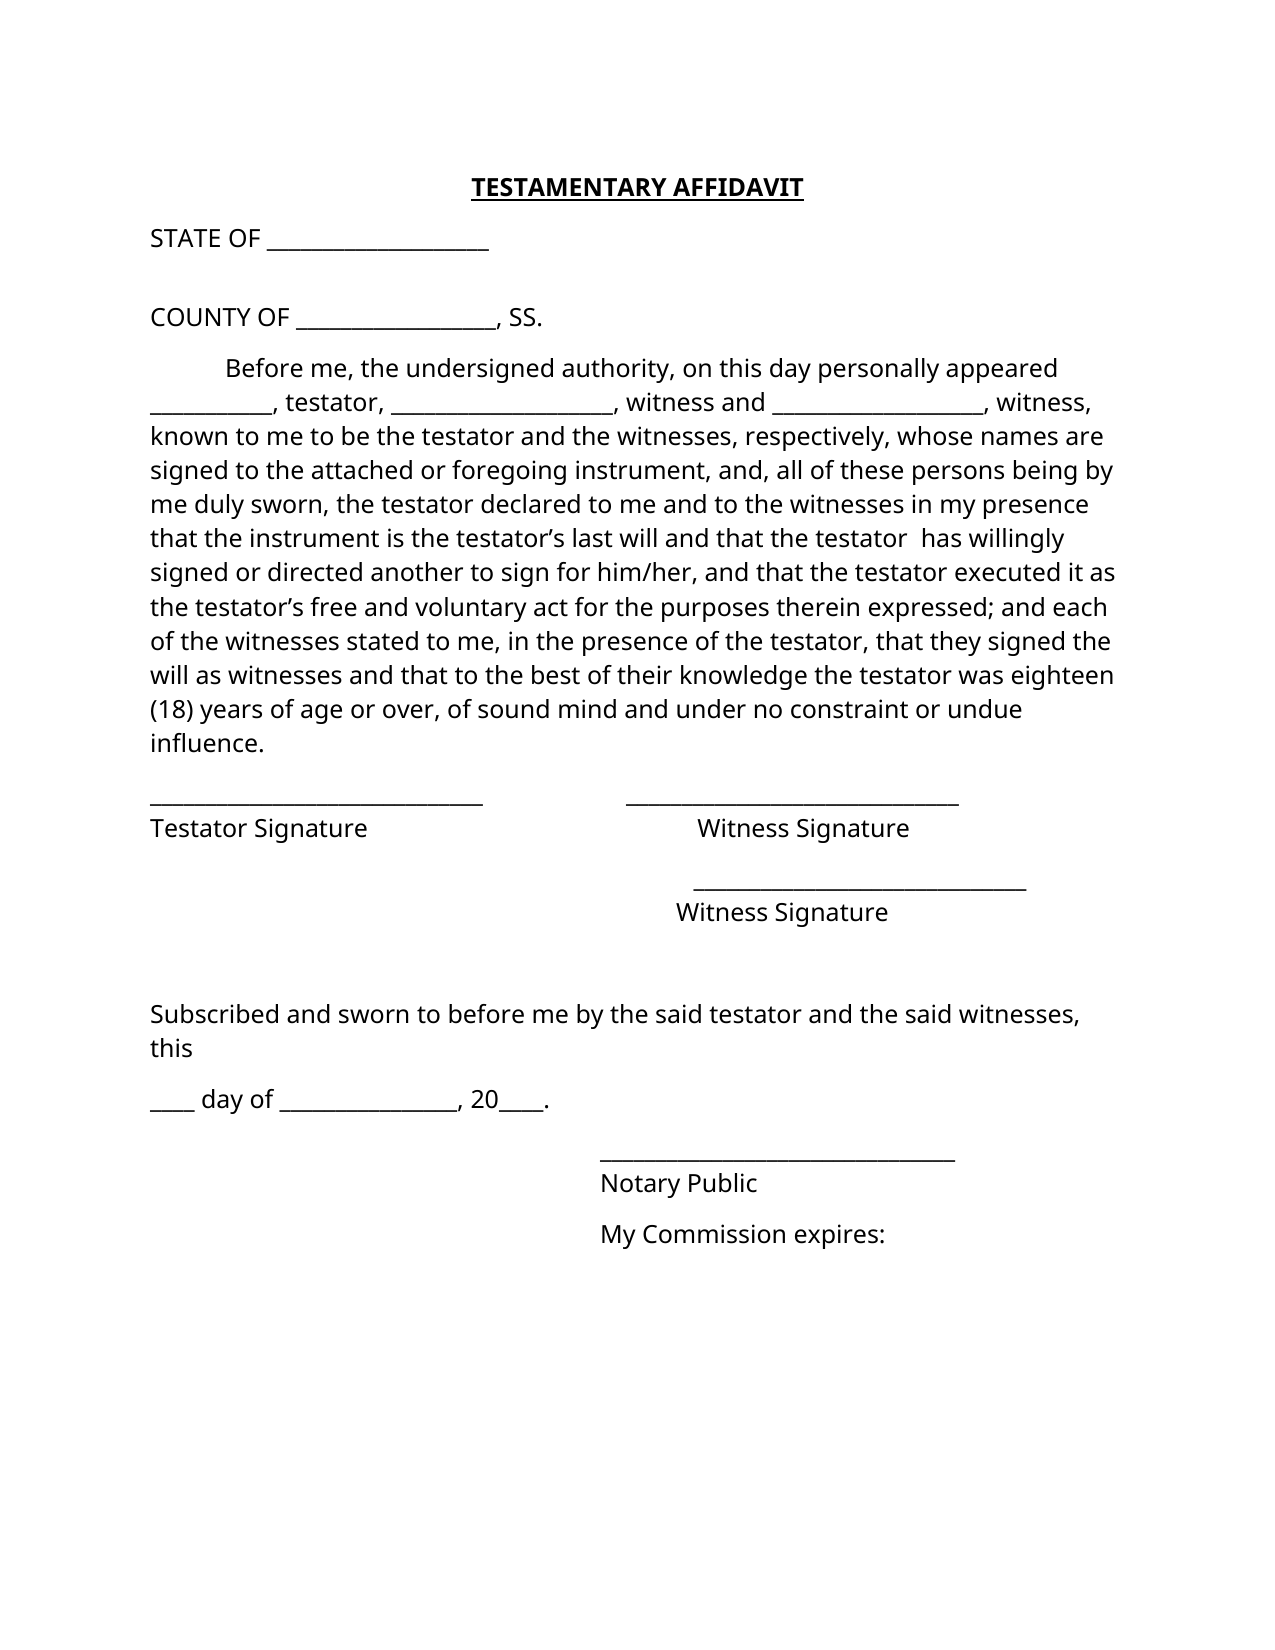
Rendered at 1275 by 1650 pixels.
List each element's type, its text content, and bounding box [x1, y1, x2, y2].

text ______________________________ Witness Signature [150, 861, 1125, 929]
text My Commission expires: [150, 1217, 1125, 1251]
text TESTAMENTARY AFFIDAVIT [150, 170, 1125, 204]
text STATE OF ____________________ [150, 221, 1125, 283]
text COUNTY OF __________________, SS. [150, 300, 1125, 334]
text Subscribed and sworn to before me by the said testator and the said witnesses, this [150, 996, 1125, 1064]
text ____ day of ________________, 20____. [150, 1081, 1125, 1115]
text ______________________________ ______________________________ Testator Signature Witness Signature [150, 776, 1125, 844]
text ________________________________ Notary Public [150, 1132, 1125, 1200]
text Before me, the undersigned authority, on this day personally appeared ___________, testator, ____________________, witness and ___________________, witness, known to me to be the testator and the witnesses, respectively, whose names are signed to the attached or foregoing instrument, and, all of these persons being by me duly sworn, the testator declared to me and to the witnesses in my presence that the instrument is the testator’s last will and that the testator has willingly signed or directed another to sign for him/her, and that the testator executed it as the testator’s free and voluntary act for the purposes therein expressed; and each of the witnesses stated to me, in the presence of the testator, that they signed the will as witnesses and that to the best of their knowledge the testator was eighteen (18) years of age or over, of sound mind and under no constraint or undue influence. [150, 351, 1125, 759]
